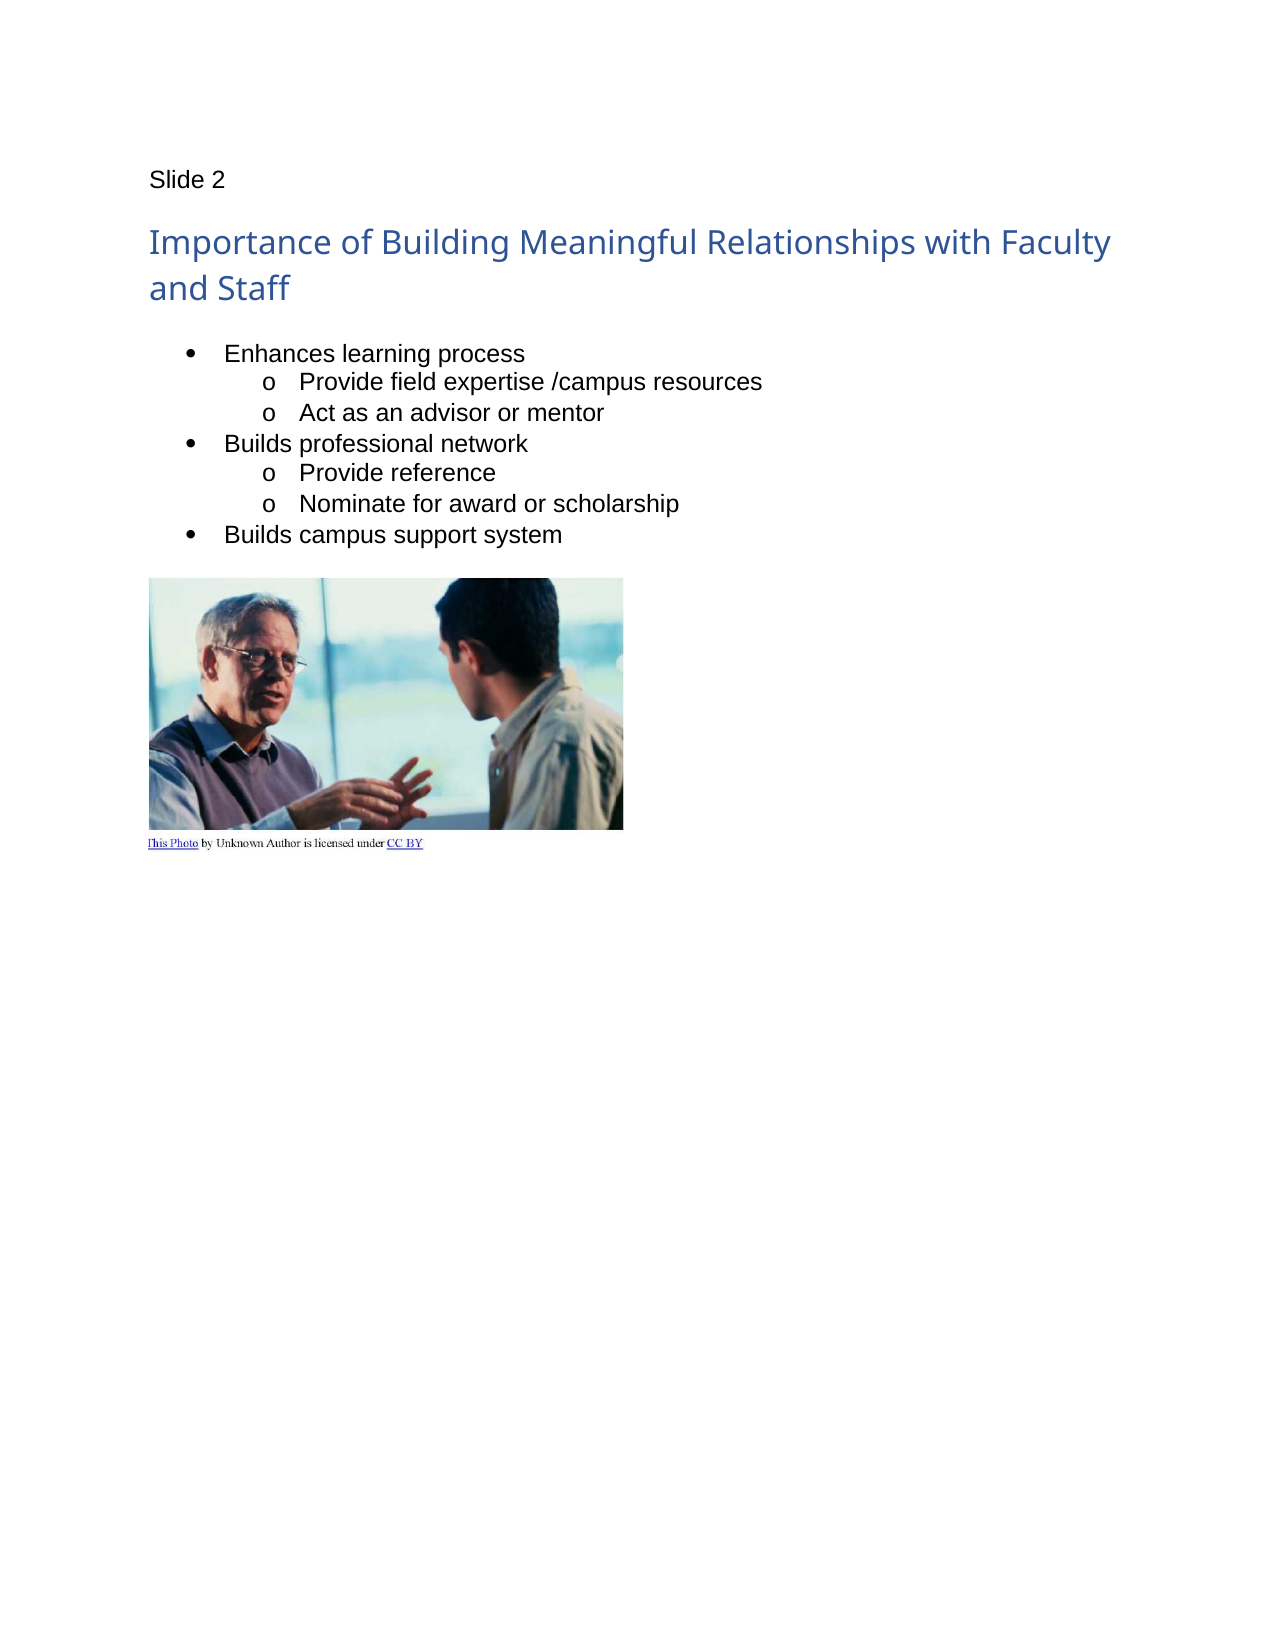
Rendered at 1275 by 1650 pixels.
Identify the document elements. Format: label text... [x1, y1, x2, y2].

list Enhances learning process [186, 338, 1126, 367]
list Builds professional network [186, 429, 1126, 458]
picture [148, 577, 624, 852]
text Slide 2 [149, 165, 1126, 194]
subtitle Importance of Building Meaningful Relationships with Faculty and Staff [149, 219, 1126, 310]
list Provide field expertise /campus resources [261, 367, 1126, 398]
list Nominate for award or scholarship [261, 489, 1126, 520]
list Provide reference [261, 458, 1126, 489]
list Builds campus support system [186, 520, 1126, 549]
list Act as an advisor or mentor [261, 398, 1126, 429]
